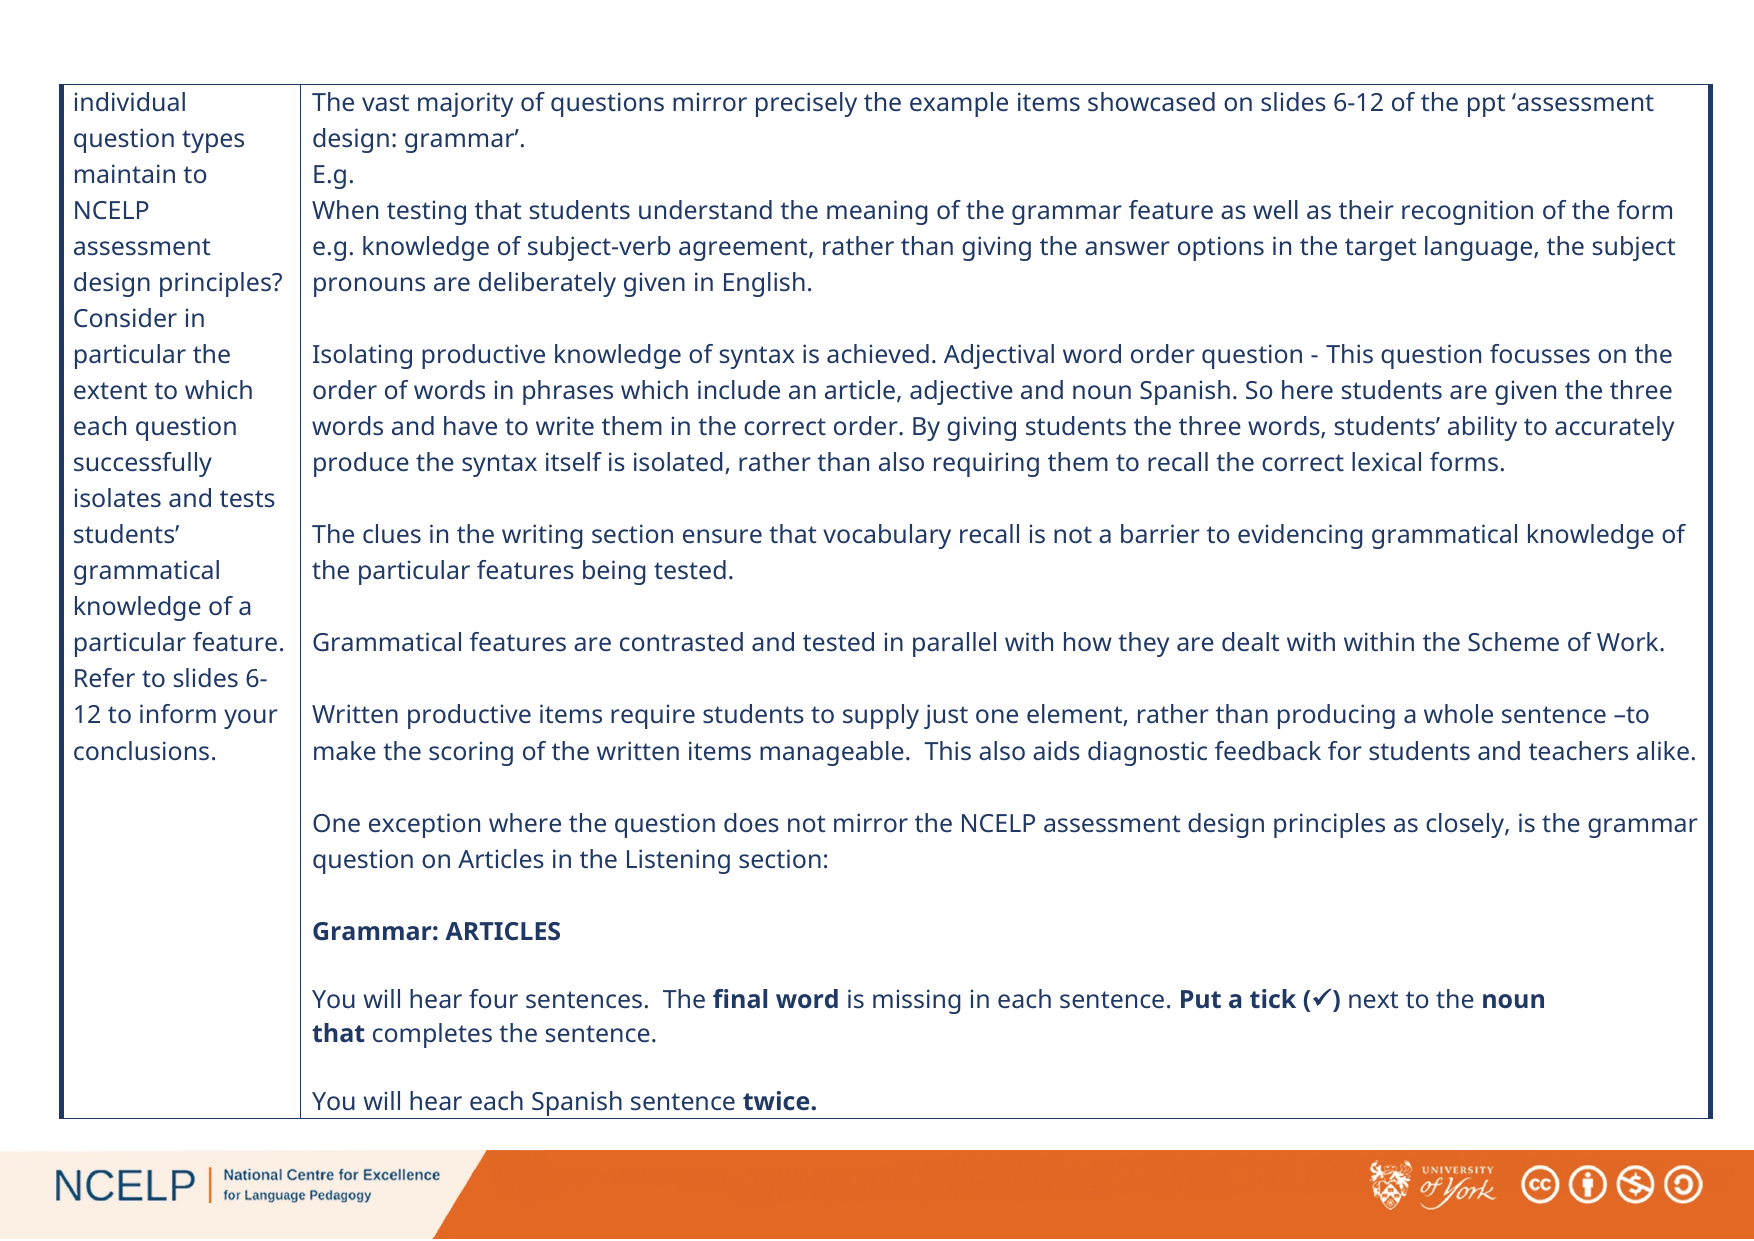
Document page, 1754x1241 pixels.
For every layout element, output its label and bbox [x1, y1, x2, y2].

table_cell [301, 85, 1708, 1118]
table_cell [64, 85, 300, 1118]
picture [0, 1150, 1754, 1239]
